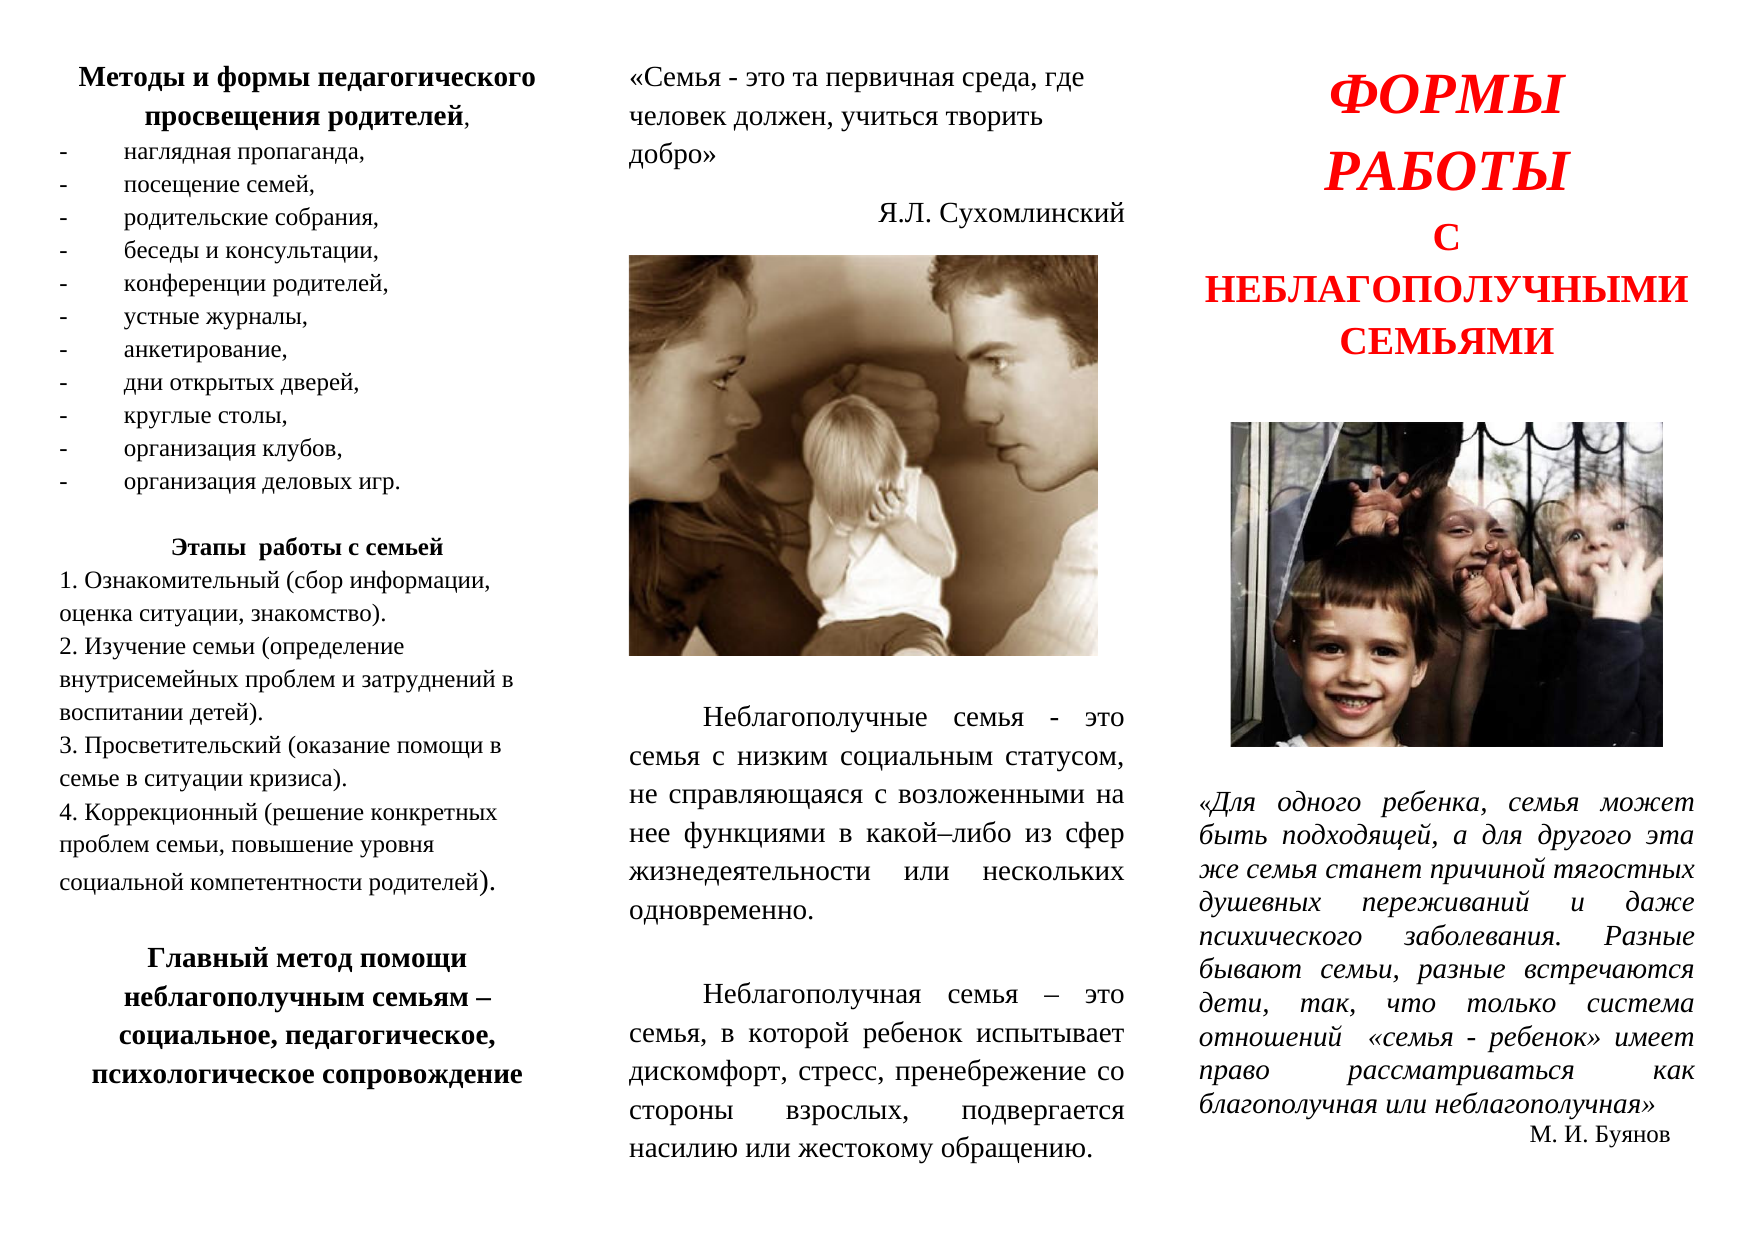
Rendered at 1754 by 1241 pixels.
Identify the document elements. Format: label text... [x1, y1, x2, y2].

text Главный метод помощи неблагополучным семьям – социальное, педагогическое, психологическое сопровождение [59, 940, 555, 1089]
text - родительские собрания, [59, 202, 555, 231]
text Неблагополучная семья – это семья, в которой ребенок испытывает дискомфорт, стресс, пренебрежение со стороны взрослых, подвергается насилию или жестокому обращению. [629, 976, 1125, 1164]
text НЕБЛАГОПОЛУЧНЫМИ СЕМЬЯМИ [1199, 266, 1695, 363]
text Этапы работы с семьей [59, 532, 555, 561]
text ФОРМЫ [1199, 59, 1695, 126]
text - дни открытых дверей, [59, 367, 555, 396]
text С [1199, 213, 1695, 259]
text - анкетирование, [59, 334, 555, 363]
text 1. Ознакомительный (сбор информации, оценка ситуации, знакомство). [59, 565, 555, 627]
text - посещение семей, [59, 169, 555, 198]
text 4. Коррекционный (решение конкретных проблем семьи, повышение уровня социальной компетентности родителей). [59, 797, 555, 897]
text - наглядная пропаганда, [59, 136, 555, 165]
text 3. Просветительский (оказание помощи в семье в ситуации кризиса). [59, 731, 555, 792]
text - устные журналы, [59, 301, 555, 330]
picture [1230, 422, 1663, 747]
text Методы и формы педагогического просвещения родителей, [59, 59, 555, 131]
text - организация деловых игр. [59, 466, 555, 495]
text - конференции родителей, [59, 268, 555, 297]
text «Для одного ребенка, семья может быть подходящей, а для другого эта же семья станет причиной тягостных душевных переживаний и даже психического заболевания. Разные бывают семьи, разные встречаются дети, так, что только система отношений «семья - ребенок» имеет право рассматриваться как благополучная или неблагополучная» [1199, 784, 1695, 1119]
text «Семья - это та первичная среда, где человек должен, учиться творить добро» [629, 59, 1125, 170]
text Неблагополучные семья - это семья с низким социальным статусом, не справляющаяся с возложенными на нее функциями в какой–либо из сфер жизнедеятельности или нескольких одновременно. [629, 699, 1125, 926]
text Я.Л. Сухомлинский [629, 196, 1125, 229]
text - беседы и консультации, [59, 235, 555, 264]
picture [628, 255, 1098, 656]
text - организация клубов, [59, 433, 555, 462]
text РАБОТЫ [1199, 136, 1695, 203]
text - круглые столы, [59, 400, 555, 429]
text 2. Изучение семьи (определение внутрисемейных проблем и затруднений в воспитании детей). [59, 631, 555, 726]
text М. И. Буянов [1199, 1119, 1695, 1148]
